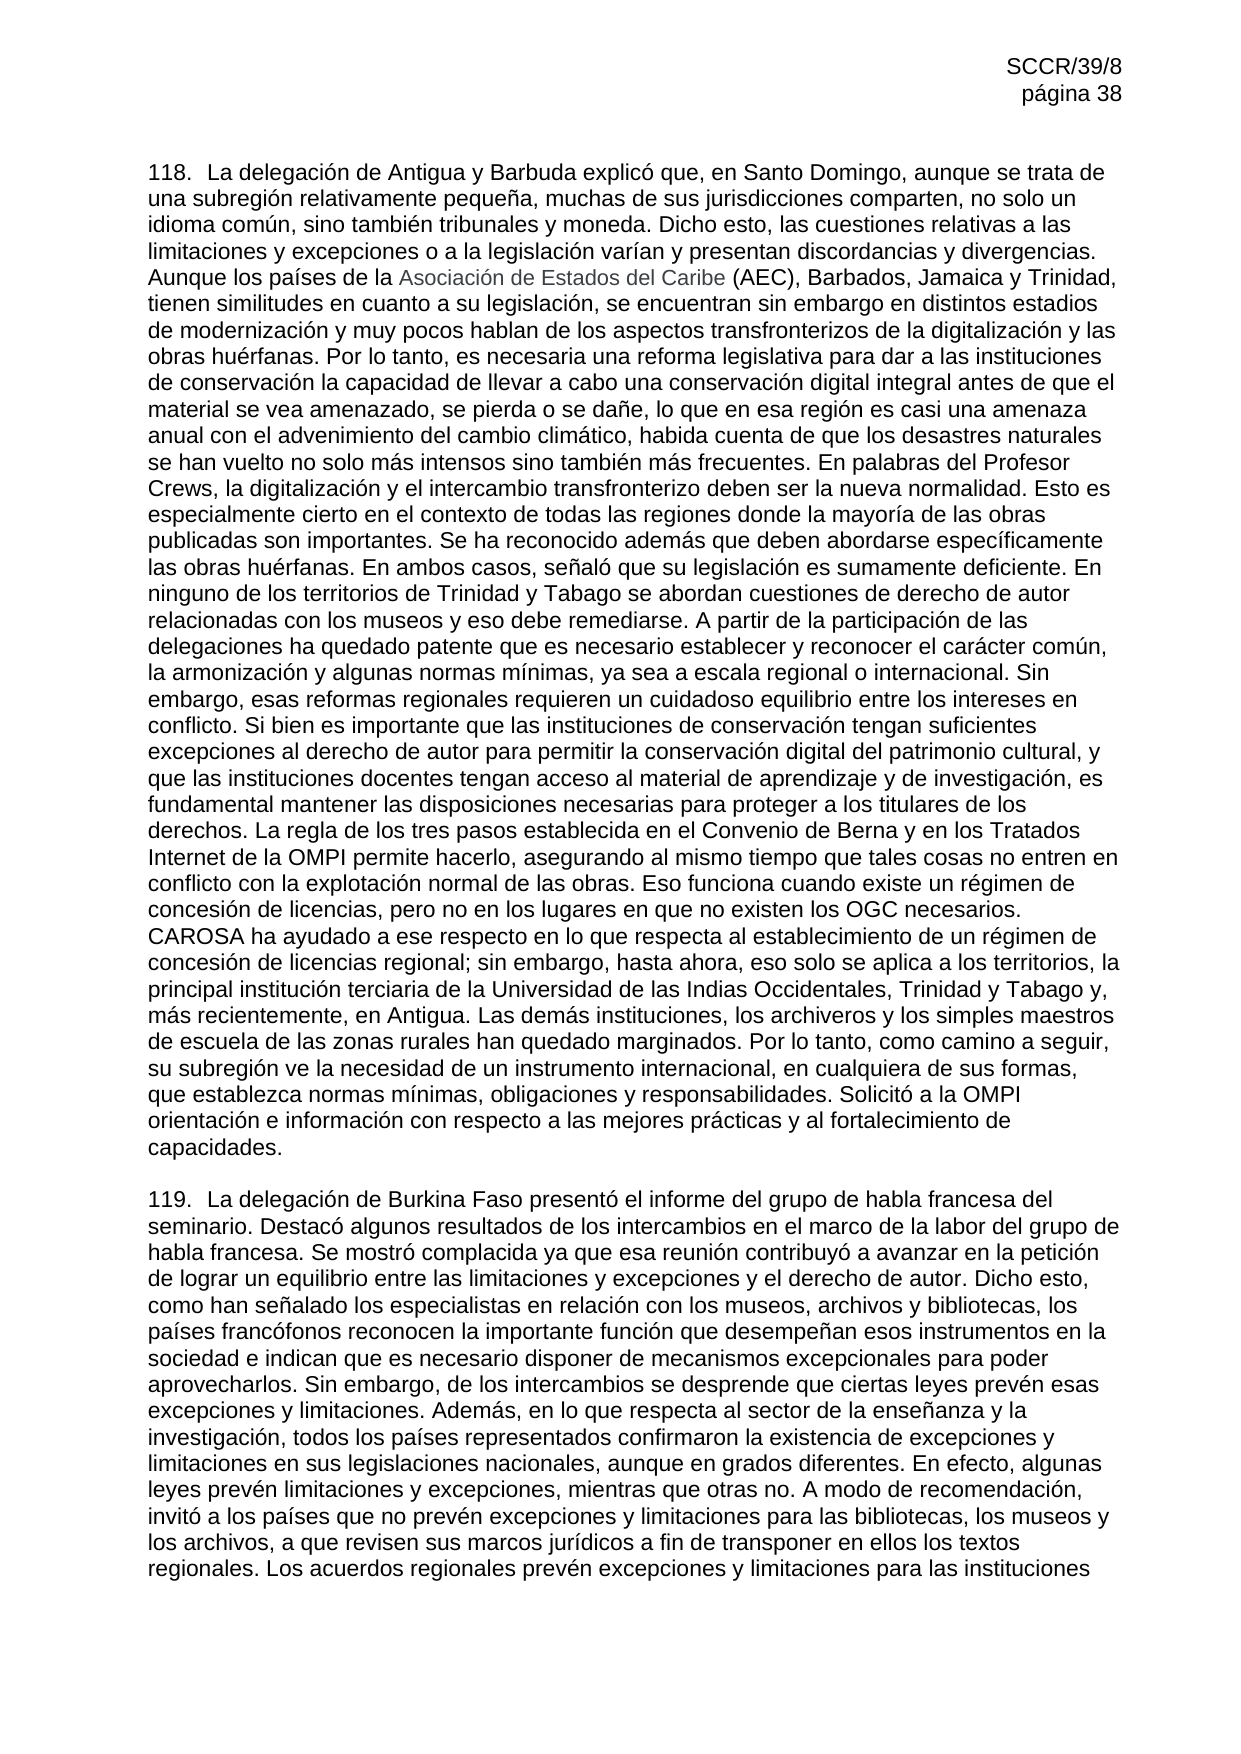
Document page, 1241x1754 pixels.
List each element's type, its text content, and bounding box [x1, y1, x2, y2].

list La delegación de Antigua y Barbuda explicó que, en Santo Domingo, aunque se trata de una subregión relativamente pequeña, muchas de sus jurisdicciones comparten, no solo un idioma común, sino también tribunales y moneda. Dicho esto, las cuestiones relativas a las limitaciones y excepciones o a la legislación varían y presentan discordancias y divergencias. Aunque los países de la Asociación de Estados del Caribe (AEC), Barbados, Jamaica y Trinidad, tienen similitudes en cuanto a su legislación, se encuentran sin embargo en distintos estadios de modernización y muy pocos hablan de los aspectos transfronterizos de la digitalización y las obras huérfanas. Por lo tanto, es necesaria una reforma legislativa para dar a las instituciones de conservación la capacidad de llevar a cabo una conservación digital integral antes de que el material se vea amenazado, se pierda o se dañe, lo que en esa región es casi una amenaza anual con el advenimiento del cambio climático, habida cuenta de que los desastres naturales se han vuelto no solo más intensos sino también más frecuentes. En palabras del Profesor Crews, la digitalización y el intercambio transfronterizo deben ser la nueva normalidad. Esto es especialmente cierto en el contexto de todas las regiones donde la mayoría de las obras publicadas son importantes. Se ha reconocido además que deben abordarse específicamente las obras huérfanas. En ambos casos, señaló que su legislación es sumamente deficiente. En ninguno de los territorios de Trinidad y Tabago se abordan cuestiones de derecho de autor relacionadas con los museos y eso debe remediarse. A partir de la participación de las delegaciones ha quedado patente que es necesario establecer y reconocer el carácter común, la armonización y algunas normas mínimas, ya sea a escala regional o internacional. Sin embargo, esas reformas regionales requieren un cuidadoso equilibrio entre los intereses en conflicto. Si bien es importante que las instituciones de conservación tengan suficientes excepciones al derecho de autor para permitir la conservación digital del patrimonio cultural, y que las instituciones docentes tengan acceso al material de aprendizaje y de investigación, es fundamental mantener las disposiciones necesarias para proteger a los titulares de los derechos. La regla de los tres pasos establecida en el Convenio de Berna y en los Tratados Internet de la OMPI permite hacerlo, asegurando al mismo tiempo que tales cosas no entren en conflicto con la explotación normal de las obras. Eso funciona cuando existe un régimen de concesión de licencias, pero no en los lugares en que no existen los OGC necesarios. CAROSA ha ayudado a ese respecto en lo que respecta al establecimiento de un régimen de concesión de licencias regional; sin embargo, hasta ahora, eso solo se aplica a los territorios, la principal institución terciaria de la Universidad de las Indias Occidentales, Trinidad y Tabago y, más recientemente, en Antigua. Las demás instituciones, los archiveros y los simples maestros de escuela de las zonas rurales han quedado marginados. Por lo tanto, como camino a seguir, su subregión ve la necesidad de un instrumento internacional, en cualquiera de sus formas, que establezca normas mínimas, obligaciones y responsabilidades. Solicitó a la OMPI orientación e información con respecto a las mejores prácticas y al fortalecimiento de capacidades. [148, 158, 1122, 1160]
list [148, 1186, 1122, 1582]
